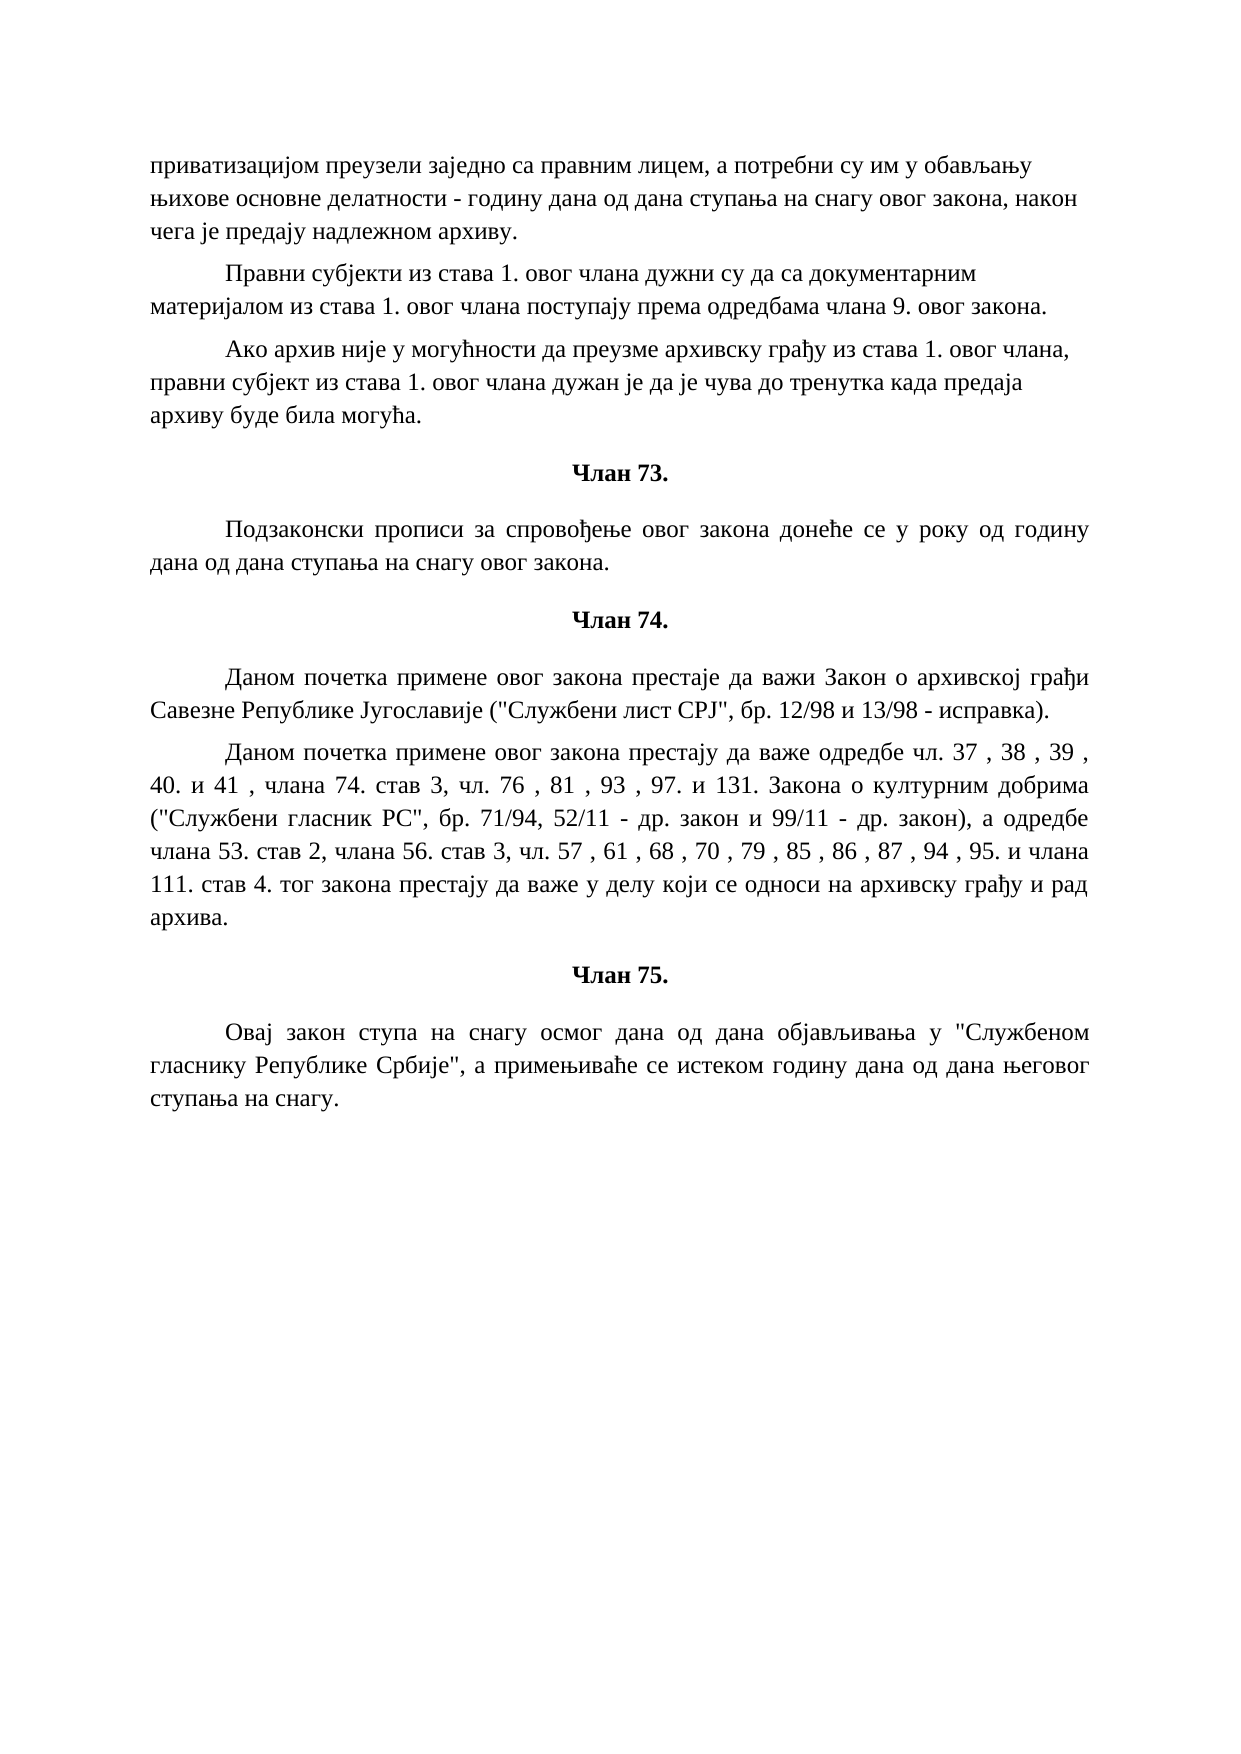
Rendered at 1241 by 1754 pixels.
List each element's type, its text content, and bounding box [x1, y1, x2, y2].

text Даном почетка примене овог закона престаје да важи Закон о архивској грађи Савезне Републике Југославије ("Службени лист СРЈ", бр. 12/98 и 13/98 - исправка). [150, 662, 1090, 724]
text Подзаконски прописи за спровођење овог закона донеће се у року од годину дана од дана ступања на снагу овог закона. [150, 514, 1090, 576]
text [150, 150, 1090, 245]
text Члан 75. [150, 960, 1090, 989]
text Правни субјекти из става 1. овог члана дужни су да са документарним материјалом из става 1. овог члана поступају према одредбама члана 9. овог закона. [150, 258, 1090, 320]
text Члан 74. [150, 605, 1090, 634]
text Овај закон ступа на снагу осмог дана од дана објављивања у "Службеном гласнику Републике Србије", а примењиваће се истеком годину дана од дана његовог ступања на снагу. [150, 1017, 1090, 1112]
text Даном почетка примене овог закона престају да важе одредбе чл. 37 , 38 , 39 , 40. и 41 , члана 74. став 3, чл. 76 , 81 , 93 , 97. и 131. Закона о културним добрима ("Службени гласник РС", бр. 71/94, 52/11 - др. закон и 99/11 - др. закон), а одредбе члана 53. став 2, члана 56. став 3, чл. 57 , 61 , 68 , 70 , 79 , 85 , 86 , 87 , 94 , 95. и члана 111. став 4. тог закона престају да важе у делу који се односи на архивску грађу и рад архива. [150, 737, 1090, 931]
text Члан 73. [150, 458, 1090, 487]
text Ако архив није у могућности да преузме архивску грађу из става 1. овог члана, правни субјект из става 1. овог члана дужан је да је чува до тренутка када предаја архиву буде била могућа. [150, 334, 1090, 429]
